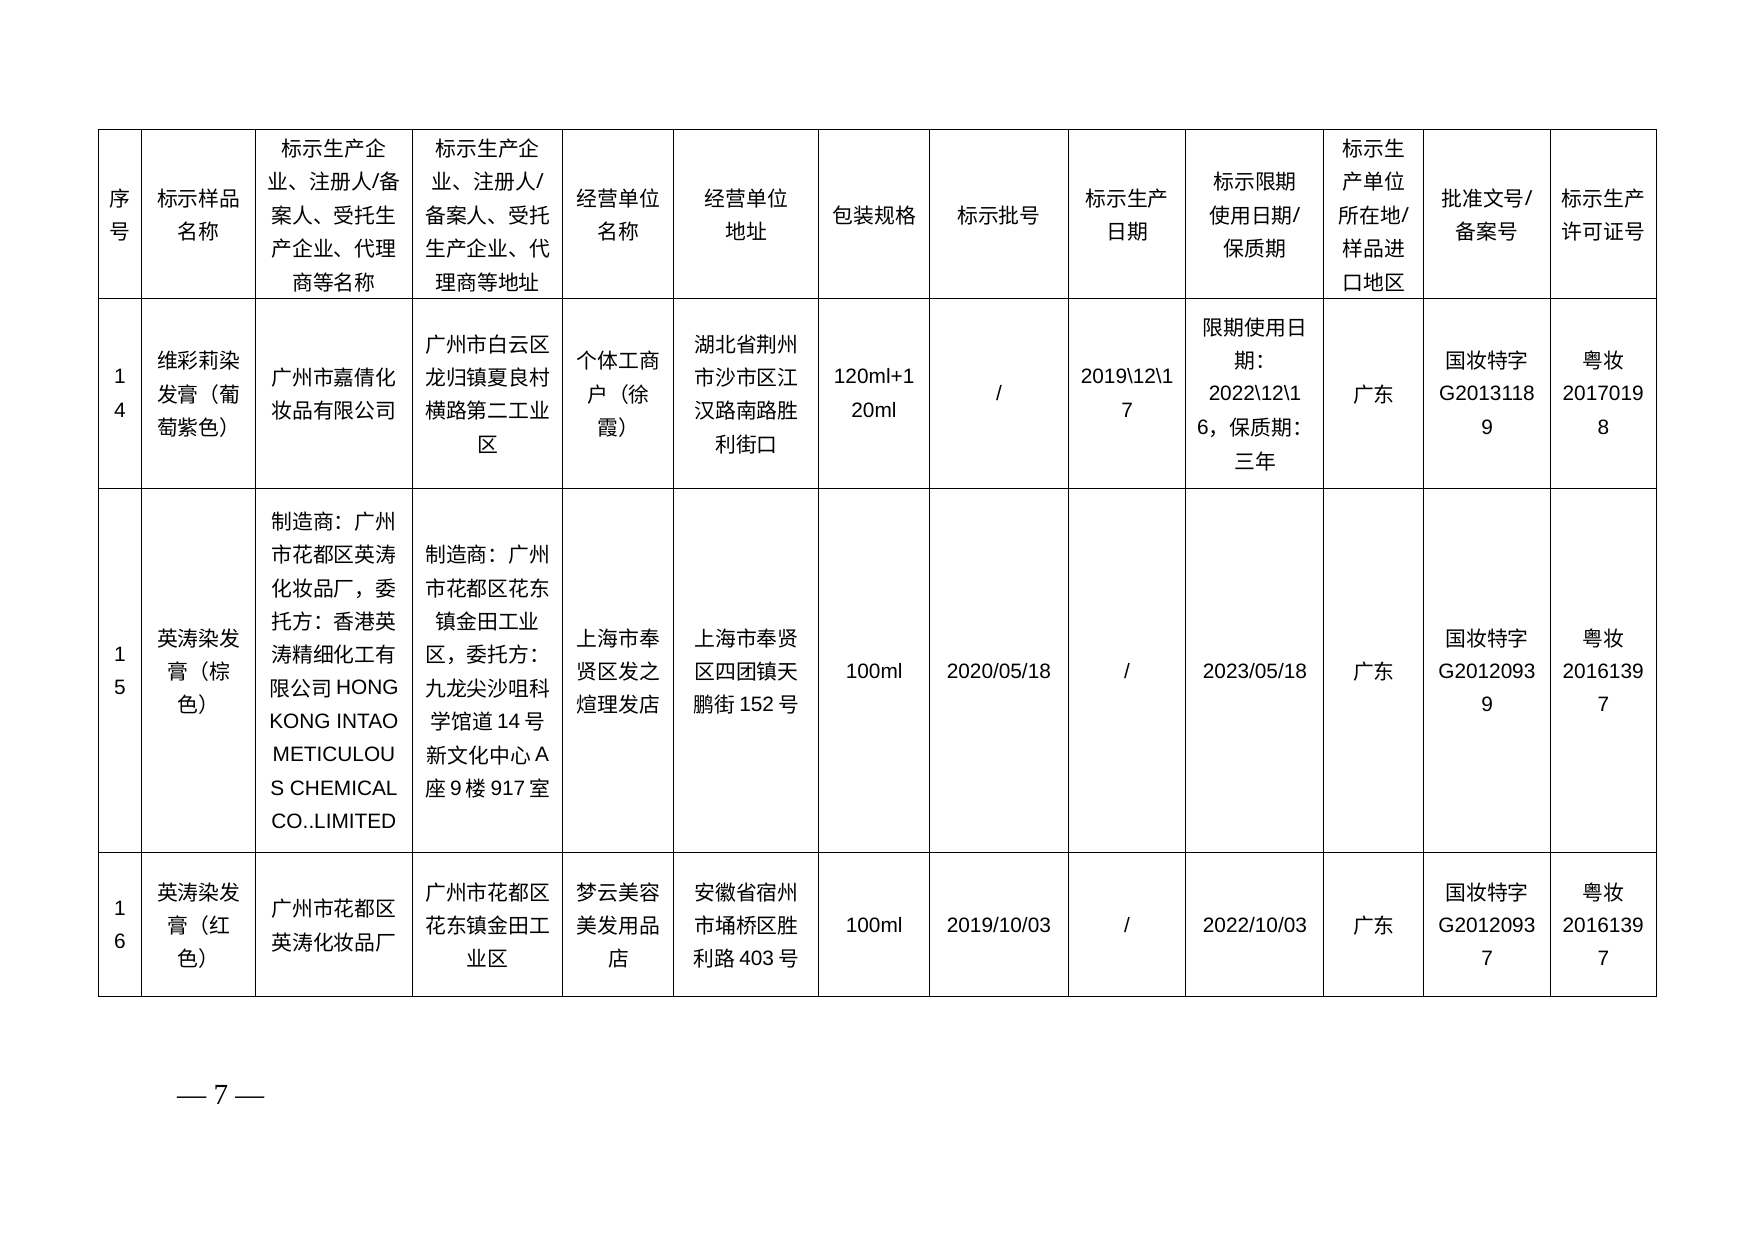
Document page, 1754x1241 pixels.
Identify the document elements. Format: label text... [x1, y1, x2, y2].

table_header 序号 [99, 130, 141, 298]
table_cell 制造商：广州市花都区花东镇金田工业区，委托方：九龙尖沙咀科学馆道14号新文化中心A座9楼917室 [413, 489, 562, 852]
table_cell 120ml+120ml [819, 299, 929, 488]
table_cell 国妆特字G20120939 [1424, 489, 1550, 852]
table_cell 英涛染发膏（红色） [142, 853, 255, 996]
table_cell 100ml [819, 853, 929, 996]
table_header 标示生产企业、注册人/备案人、受托生产企业、代理商等地址 [413, 130, 562, 298]
table_cell 上海市奉贤区四团镇天鹏街152号 [674, 489, 818, 852]
table_cell 2019/10/03 [930, 853, 1068, 996]
table_cell 15 [99, 489, 141, 852]
table_cell 维彩莉染发膏（葡萄紫色） [142, 299, 255, 488]
table_cell 2022/10/03 [1186, 853, 1323, 996]
table_cell 14 [99, 299, 141, 488]
table_cell 梦云美容美发用品店 [563, 853, 673, 996]
table_cell 制造商：广州市花都区英涛化妆品厂，委托方：香港英涛精细化工有限公司HONG KONG INTAO METICULOUS CHEMICAL CO..LIMITED [256, 489, 412, 852]
table_cell 国妆特字G20131189 [1424, 299, 1550, 488]
table_cell 广州市花都区英涛化妆品厂 [256, 853, 412, 996]
table_cell 广州市嘉倩化妆品有限公司 [256, 299, 412, 488]
table_cell 安徽省宿州市埇桥区胜利路403号 [674, 853, 818, 996]
table_cell 湖北省荆州市沙市区江汉路南路胜利街口 [674, 299, 818, 488]
table_cell 广州市白云区龙归镇夏良村横路第二工业区 [413, 299, 562, 488]
table_header 批准文号/备案号 [1424, 130, 1550, 298]
table_header 经营单位 地址 [674, 130, 818, 298]
table_header 标示限期 使用日期/ 保质期 [1186, 130, 1323, 298]
table_cell 限期使用日期：2022\12\16，保质期：三年 [1186, 299, 1323, 488]
table_cell 国妆特字G20120937 [1424, 853, 1550, 996]
table_header 经营单位名称 [563, 130, 673, 298]
table_cell 英涛染发膏（棕色） [142, 489, 255, 852]
table_cell 广州市花都区花东镇金田工业区 [413, 853, 562, 996]
table_header 标示批号 [930, 130, 1068, 298]
table_cell / [1069, 853, 1185, 996]
table_cell 100ml [819, 489, 929, 852]
table_cell 2020/05/18 [930, 489, 1068, 852]
table_header 标示生产企业、注册人/备案人、受托生产企业、代理商等名称 [256, 130, 412, 298]
table_cell 粤妆20161397 [1551, 489, 1656, 852]
table_header 标示生产许可证号 [1551, 130, 1656, 298]
table_cell 粤妆20161397 [1551, 853, 1656, 996]
table_cell 广东 [1324, 853, 1423, 996]
table_header 标示生产单位所在地/样品进口地区 [1324, 130, 1423, 298]
table_cell / [930, 299, 1068, 488]
table_cell 粤妆20170198 [1551, 299, 1656, 488]
table_cell 个体工商户（徐霞） [563, 299, 673, 488]
table_cell / [1069, 489, 1185, 852]
table_cell 广东 [1324, 489, 1423, 852]
table_header 包装规格 [819, 130, 929, 298]
table_cell 16 [99, 853, 141, 996]
table_cell 2023/05/18 [1186, 489, 1323, 852]
table_cell 2019\12\17 [1069, 299, 1185, 488]
table_cell 上海市奉贤区发之煊理发店 [563, 489, 673, 852]
table_cell 广东 [1324, 299, 1423, 488]
table_header 标示生产日期 [1069, 130, 1185, 298]
table_header 标示样品名称 [142, 130, 255, 298]
